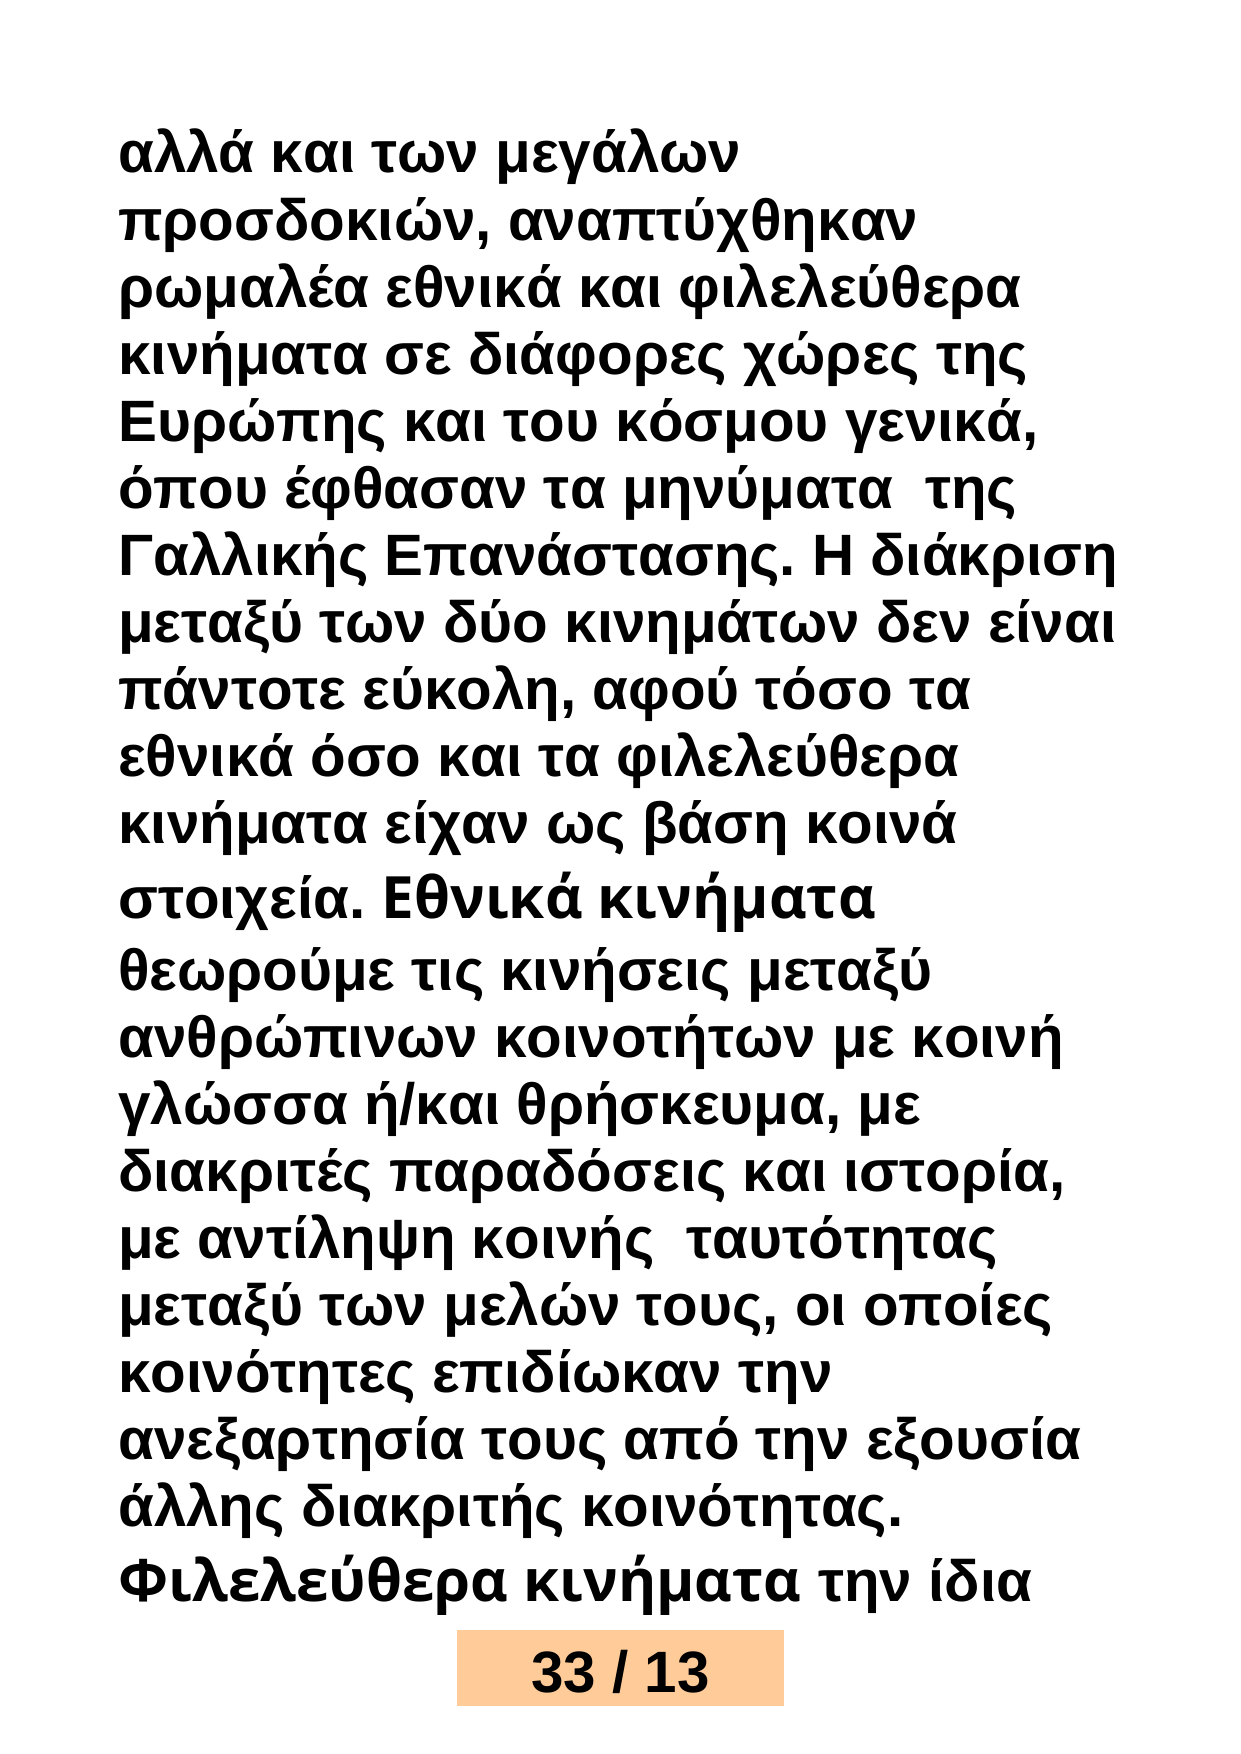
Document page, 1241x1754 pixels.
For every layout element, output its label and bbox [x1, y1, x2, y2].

text [118, 118, 1122, 1619]
